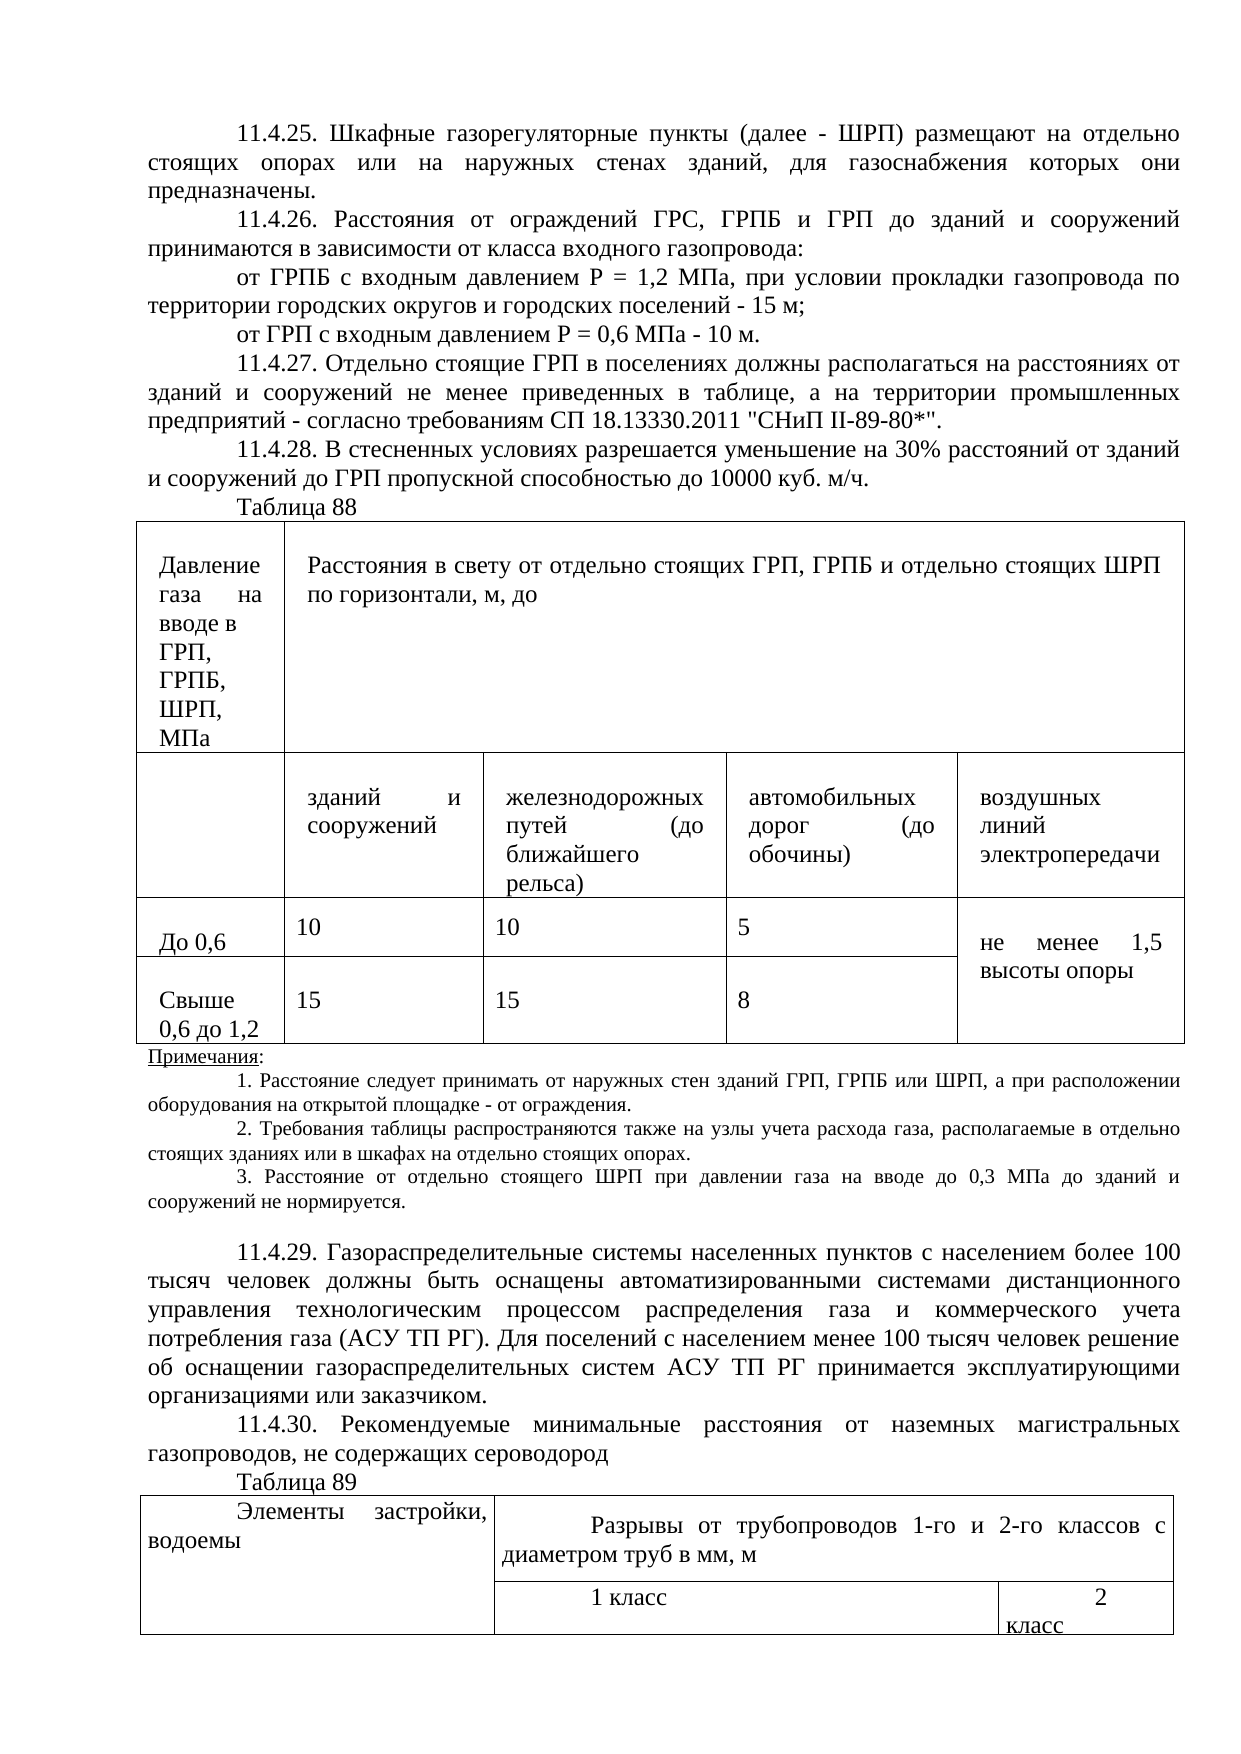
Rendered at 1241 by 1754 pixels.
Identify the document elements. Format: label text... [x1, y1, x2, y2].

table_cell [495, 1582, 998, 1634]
text 11.4.28. В стесненных условиях разрешается уменьшение на 30% расстояний от зданий и сооружений до ГРП пропускной способностью до 10000 куб. м/ч. [148, 434, 1181, 492]
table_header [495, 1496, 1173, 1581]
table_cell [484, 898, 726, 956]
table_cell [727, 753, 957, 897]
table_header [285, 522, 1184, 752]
text 11.4.27. Отдельно стоящие ГРП в поселениях должны располагаться на расстояниях от зданий и сооружений не менее приведенных в таблице, а на территории промышленных предприятий - согласно требованиям СП 18.13330.2011 "СНиП II-89-80*". [148, 348, 1181, 434]
text Примечания: [148, 1044, 1181, 1068]
text от ГРП с входным давлением Р = 0,6 МПа - 10 м. [148, 319, 1181, 348]
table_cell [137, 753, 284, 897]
text 11.4.25. Шкафные газорегуляторные пункты (далее - ШРП) размещают на отдельно стоящих опорах или на наружных стенах зданий, для газоснабжения которых они предназначены. [148, 118, 1181, 204]
text 1. Расстояние следует принимать от наружных стен зданий ГРП, ГРПБ или ШРП, а при расположении оборудования на открытой площадке - от ограждения. [148, 1068, 1181, 1116]
text 3. Расстояние от отдельно стоящего ШРП при давлении газа на вводе до 0,3 МПа до зданий и сооружений не нормируется. [148, 1164, 1181, 1213]
text 2. Требования таблицы распространяются также на узлы учета расхода газа, располагаемые в отдельно стоящих зданиях или в шкафах на отдельно стоящих опорах. [148, 1116, 1181, 1164]
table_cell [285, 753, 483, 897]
text 11.4.29. Газораспределительные системы населенных пунктов с населением более 100 тысяч человек должны быть оснащены автоматизированными системами дистанционного управления технологическим процессом распределения газа и коммерческого учета потребления газа (АСУ ТП РГ). Для поселений с населением менее 100 тысяч человек решение об оснащении газораспределительных систем АСУ ТП РГ принимается эксплуатирующими организациями или заказчиком. [148, 1237, 1181, 1409]
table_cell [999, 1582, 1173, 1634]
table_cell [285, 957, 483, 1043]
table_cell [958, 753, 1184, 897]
text от ГРПБ с входным давлением Р = 1,2 МПа, при условии прокладки газопровода по территории городских округов и городских поселений - 15 м; [148, 262, 1181, 319]
text 11.4.26. Расстояния от ограждений ГРС, ГРПБ и ГРП до зданий и сооружений принимаются в зависимости от класса входного газопровода: [148, 204, 1181, 262]
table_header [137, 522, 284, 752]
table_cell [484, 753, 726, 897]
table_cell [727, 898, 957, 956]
text Таблица 88 [148, 492, 1181, 521]
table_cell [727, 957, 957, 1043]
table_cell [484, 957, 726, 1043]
list Таблица 89 [148, 1467, 1181, 1495]
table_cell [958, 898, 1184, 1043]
list 11.4.30. Рекомендуемые минимальные расстояния от наземных магистральных газопроводов, не содержащих сероводород [148, 1409, 1181, 1467]
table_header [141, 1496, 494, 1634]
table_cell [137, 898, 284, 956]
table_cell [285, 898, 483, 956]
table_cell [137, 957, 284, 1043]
